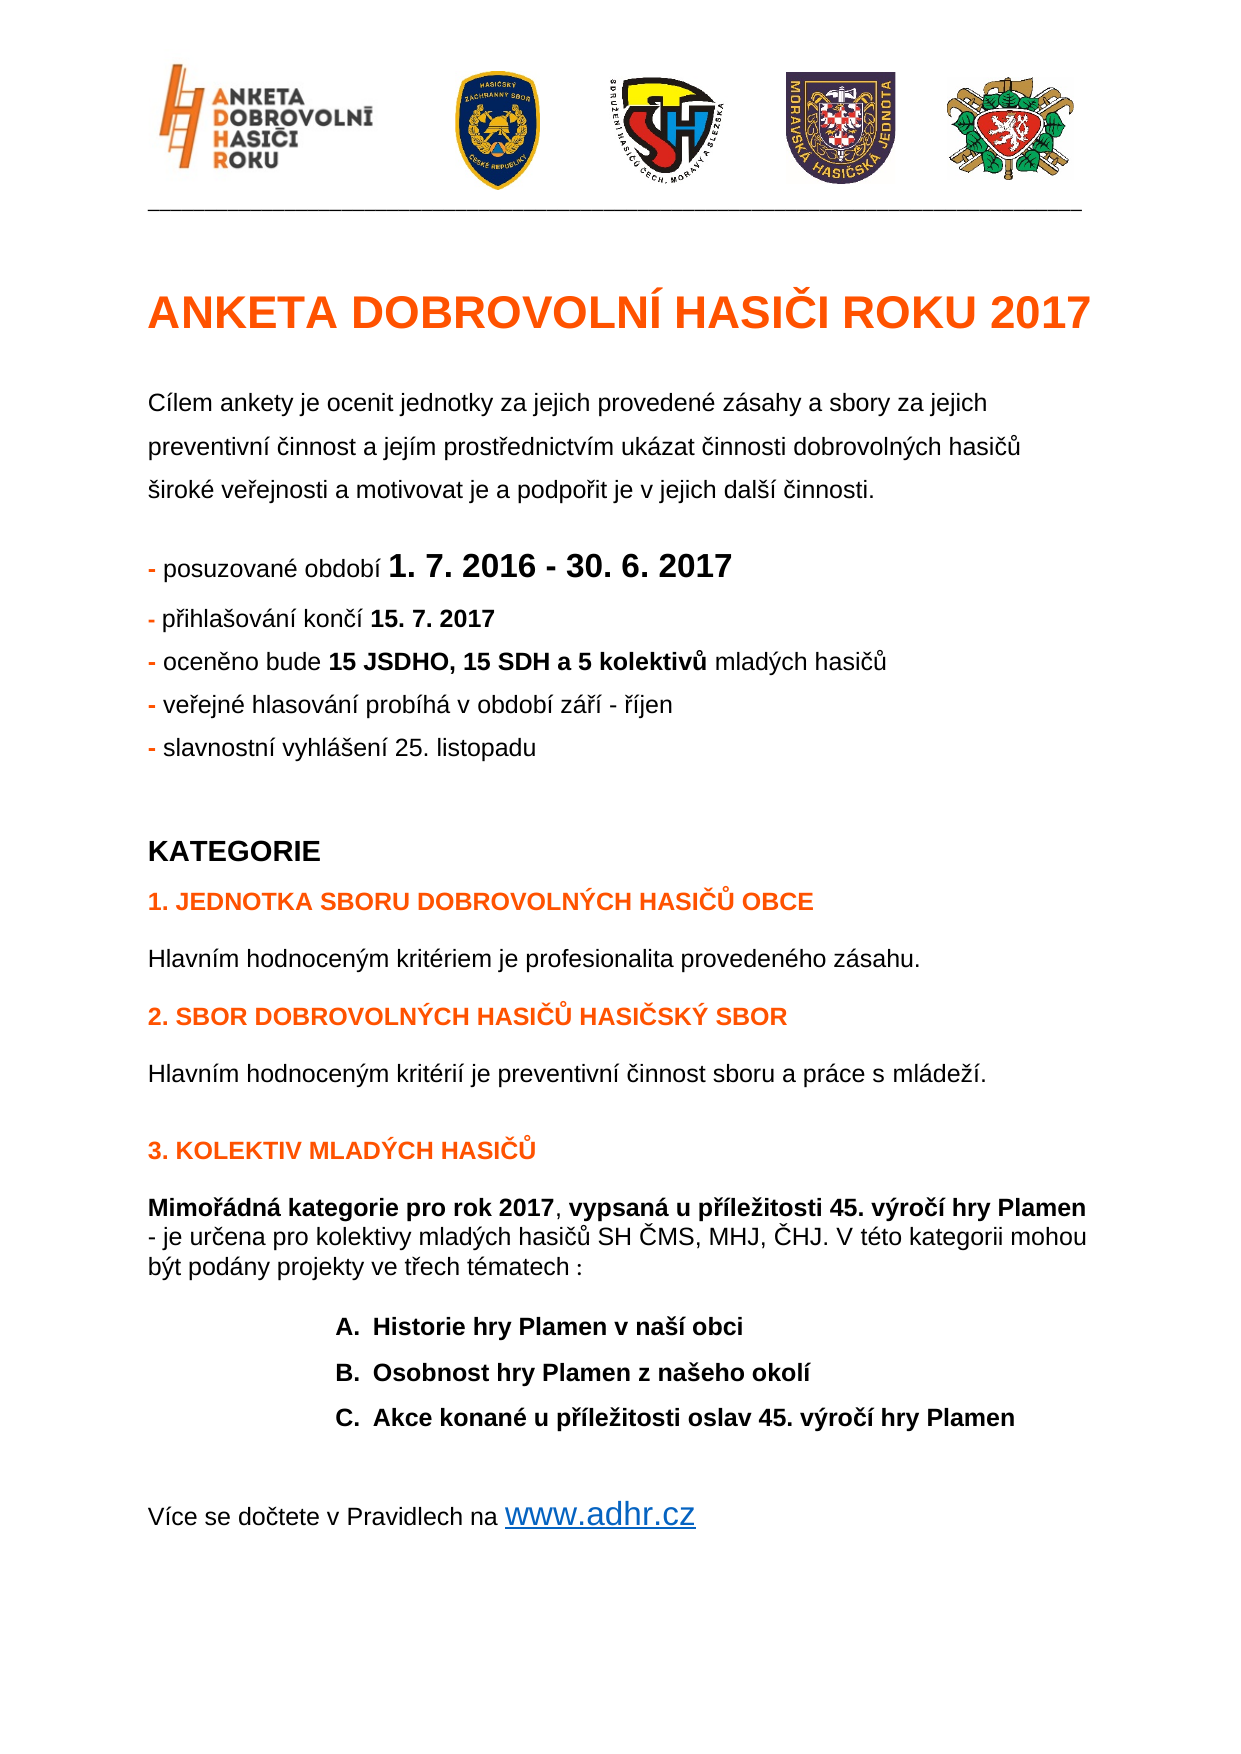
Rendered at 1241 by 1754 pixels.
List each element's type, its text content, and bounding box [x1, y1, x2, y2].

text 2. SBOR DOBROVOLNÝCH HASIČŮ HASIČSKÝ SBOR [148, 1002, 1093, 1031]
picture [148, 49, 386, 199]
text Hlavním hodnoceným kritériem je profesionalita provedeného zásahu. [148, 944, 1093, 973]
text Cílem ankety je ocenit jednotky za jejich provedené zásahy a sbory za jejich preventivní činnost a jejím prostřednictvím ukázat činnosti dobrovolných hasičů široké veřejnosti a motivovat je a podpořit je v jejich další činnosti. [148, 388, 1093, 503]
picture [455, 71, 540, 190]
picture [786, 72, 896, 184]
text - přihlašování končí 15. 7. 2017 [148, 604, 1093, 633]
picture [609, 66, 730, 184]
list Historie hry Plamen v naší obci [335, 1312, 1093, 1341]
text - slavnostní vyhlášení 25. listopadu [148, 733, 1093, 762]
text - oceněno bude 15 JSDHO, 15 SDH a 5 kolektivů mladých hasičů [148, 647, 1093, 676]
text 1. JEDNOTKA SBORU DOBROVOLNÝCH HASIČŮ OBCE [148, 887, 1093, 916]
text ANKETA DOBROVOLNÍ HASIČI ROKU 2017 [148, 286, 1093, 339]
list Osobnost hry Plamen z našeho okolí [335, 1357, 1093, 1386]
list Akce konané u příležitosti oslav 45. výročí hry Plamen [335, 1403, 1093, 1432]
text KATEGORIE [148, 834, 1093, 868]
picture [947, 77, 1074, 180]
text 3. KOLEKTIV MLADÝCH HASIČŮ [148, 1136, 1093, 1165]
text Hlavním hodnoceným kritérií je preventivní činnost sboru a práce s mládeží. [148, 1059, 1093, 1088]
text - veřejné hlasování probíhá v období září - říjen [148, 690, 1093, 719]
text - posuzované období 1. 7. 2016 - 30. 6. 2017 [148, 546, 1093, 585]
text Mimořádná kategorie pro rok 2017, vypsaná u příležitosti 45. výročí hry Plamen - je určena pro kolektivy mladých hasičů SH ČMS, MHJ, ČHJ. V této kategorii mohou být podány projekty ve třech tématech : [148, 1193, 1093, 1281]
text Více se dočtete v Pravidlech na www.adhr.cz [148, 1494, 1093, 1532]
